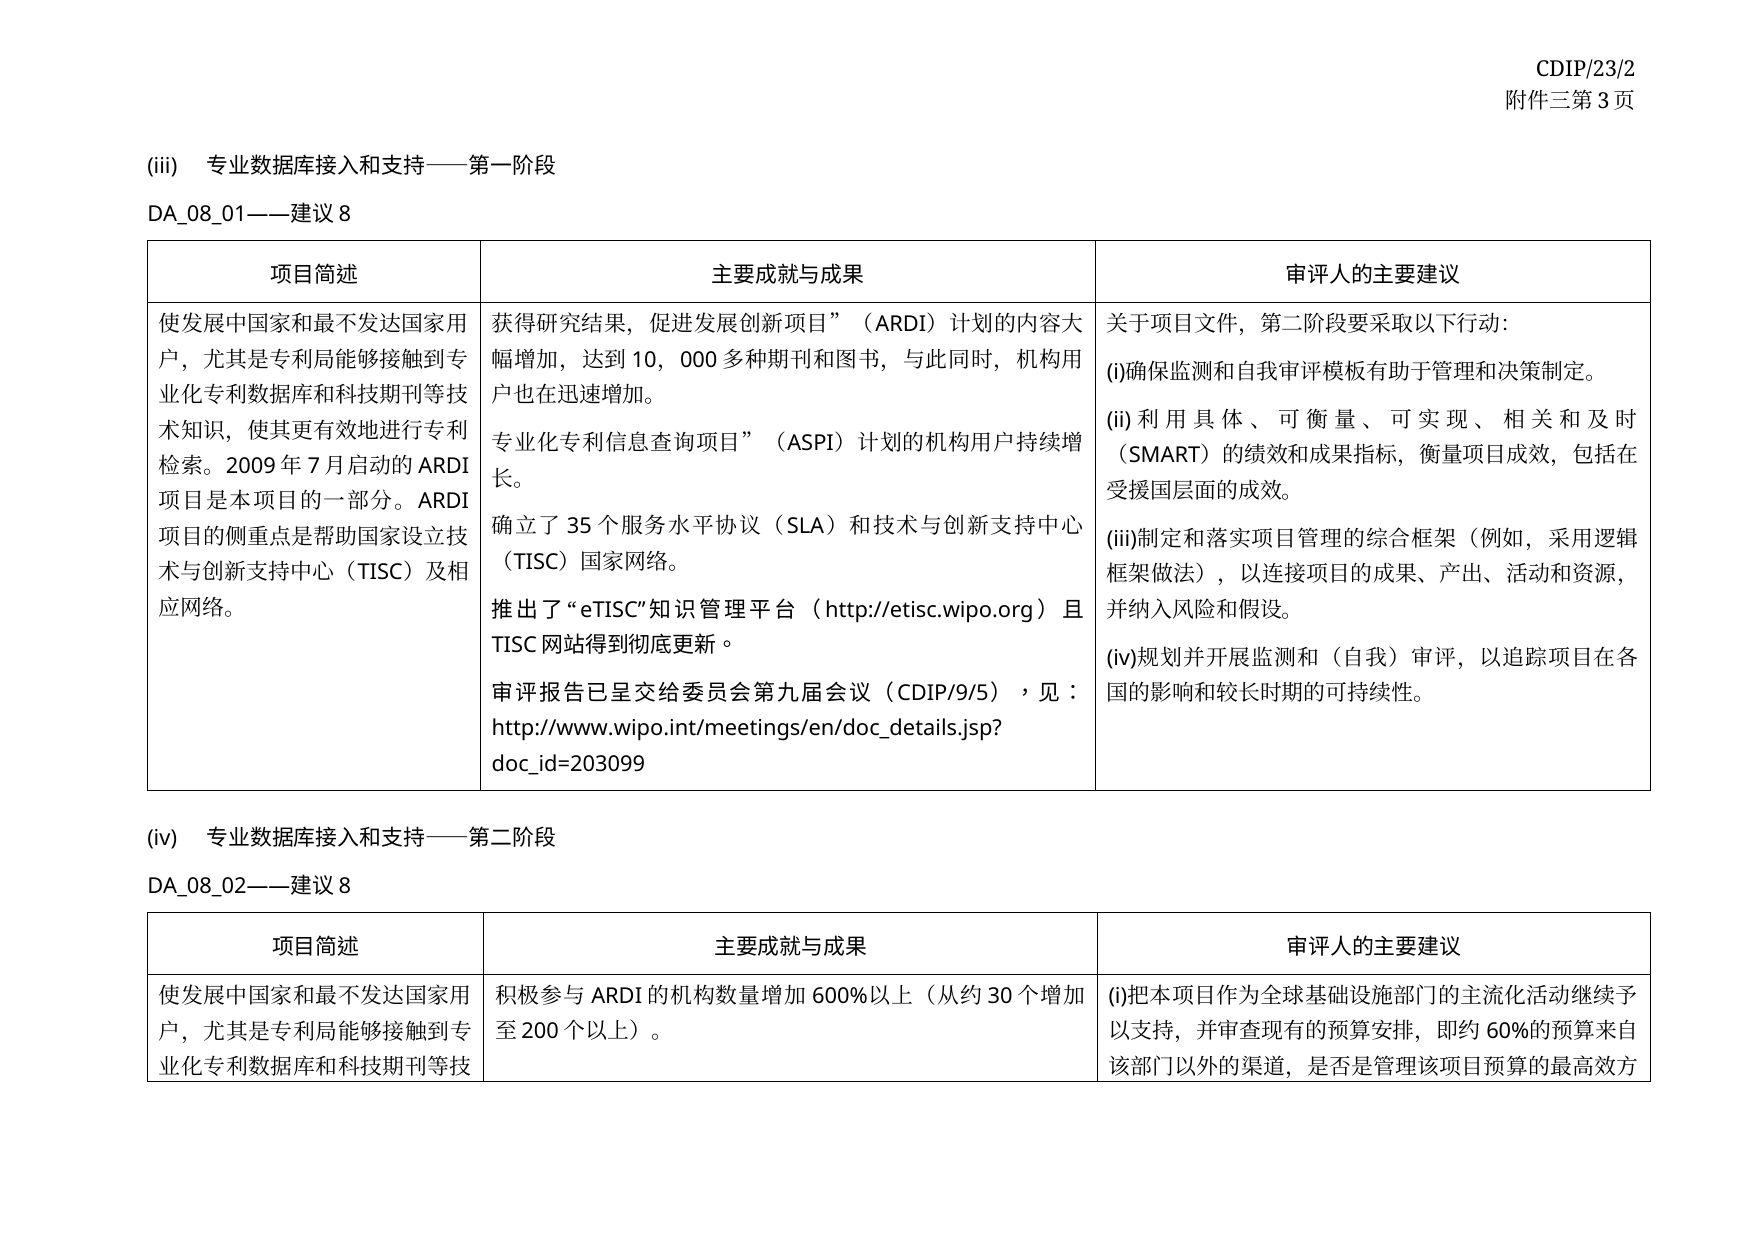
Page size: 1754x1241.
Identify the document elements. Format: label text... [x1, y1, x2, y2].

table_header 审评人的主要建议 [1098, 913, 1650, 973]
table_cell 关于项目文件，第二阶段要采取以下行动： (i)确保监测和自我审评模板有助于管理和决策制定。 (ii)利用具体、可衡量、可实现、相关和及时（SMART）的绩效和成果指标，衡量项目成效，包括在受援国层面的成效。 (iii)制定和落实项目管理的综合框架（例如，采用逻辑框架做法），以连接项目的成果、产出、活动和资源，并纳入风险和假设。 (iv)规划并开展监测和（自我）审评，以追踪项目在各国的影响和较长时期的可持续性。 [1096, 303, 1650, 790]
list 专业数据库接入和支持——第一阶段 [147, 144, 1635, 180]
table_cell 使发展中国家和最不发达国家用户，尤其是专利局能够接触到专业化专利数据库和科技期刊等技术知识，使其更有效地进行专利检索。2009年7月启动的ARDI项目是本项目的一部分。ARDI项目的侧重点是帮助国家设立技术与创新支持中心（TISC）及相应网络。 [148, 303, 480, 790]
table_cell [1098, 975, 1650, 1081]
text DA_08_01——建议8 [147, 192, 1635, 228]
text DA_08_02——建议8 [147, 864, 1635, 899]
table_header 项目简述 [148, 913, 483, 973]
table_header 审评人的主要建议 [1096, 241, 1650, 302]
table_header 项目简述 [148, 241, 480, 302]
list 专业数据库接入和支持——第二阶段 [147, 816, 1635, 852]
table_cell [148, 975, 483, 1081]
table_header 主要成就与成果 [481, 241, 1095, 302]
table_header 主要成就与成果 [484, 913, 1097, 973]
table_cell 获得研究结果，促进发展创新项目”（ARDI）计划的内容大幅增加，达到10，000多种期刊和图书，与此同时，机构用户也在迅速增加。 专业化专利信息查询项目”（ASPI）计划的机构用户持续增长。 确立了35个服务水平协议（SLA）和技术与创新支持中心（TISC）国家网络。 推出了“eTISC”知识管理平台（http://etisc.wipo.org）且TISC网站得到彻底更新。 审评报告已呈交给委员会第九届会议（CDIP/9/5），见：http://www.wipo.int/meetings/en/doc_details.jsp?doc_id=203099 [481, 303, 1095, 790]
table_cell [484, 975, 1097, 1081]
